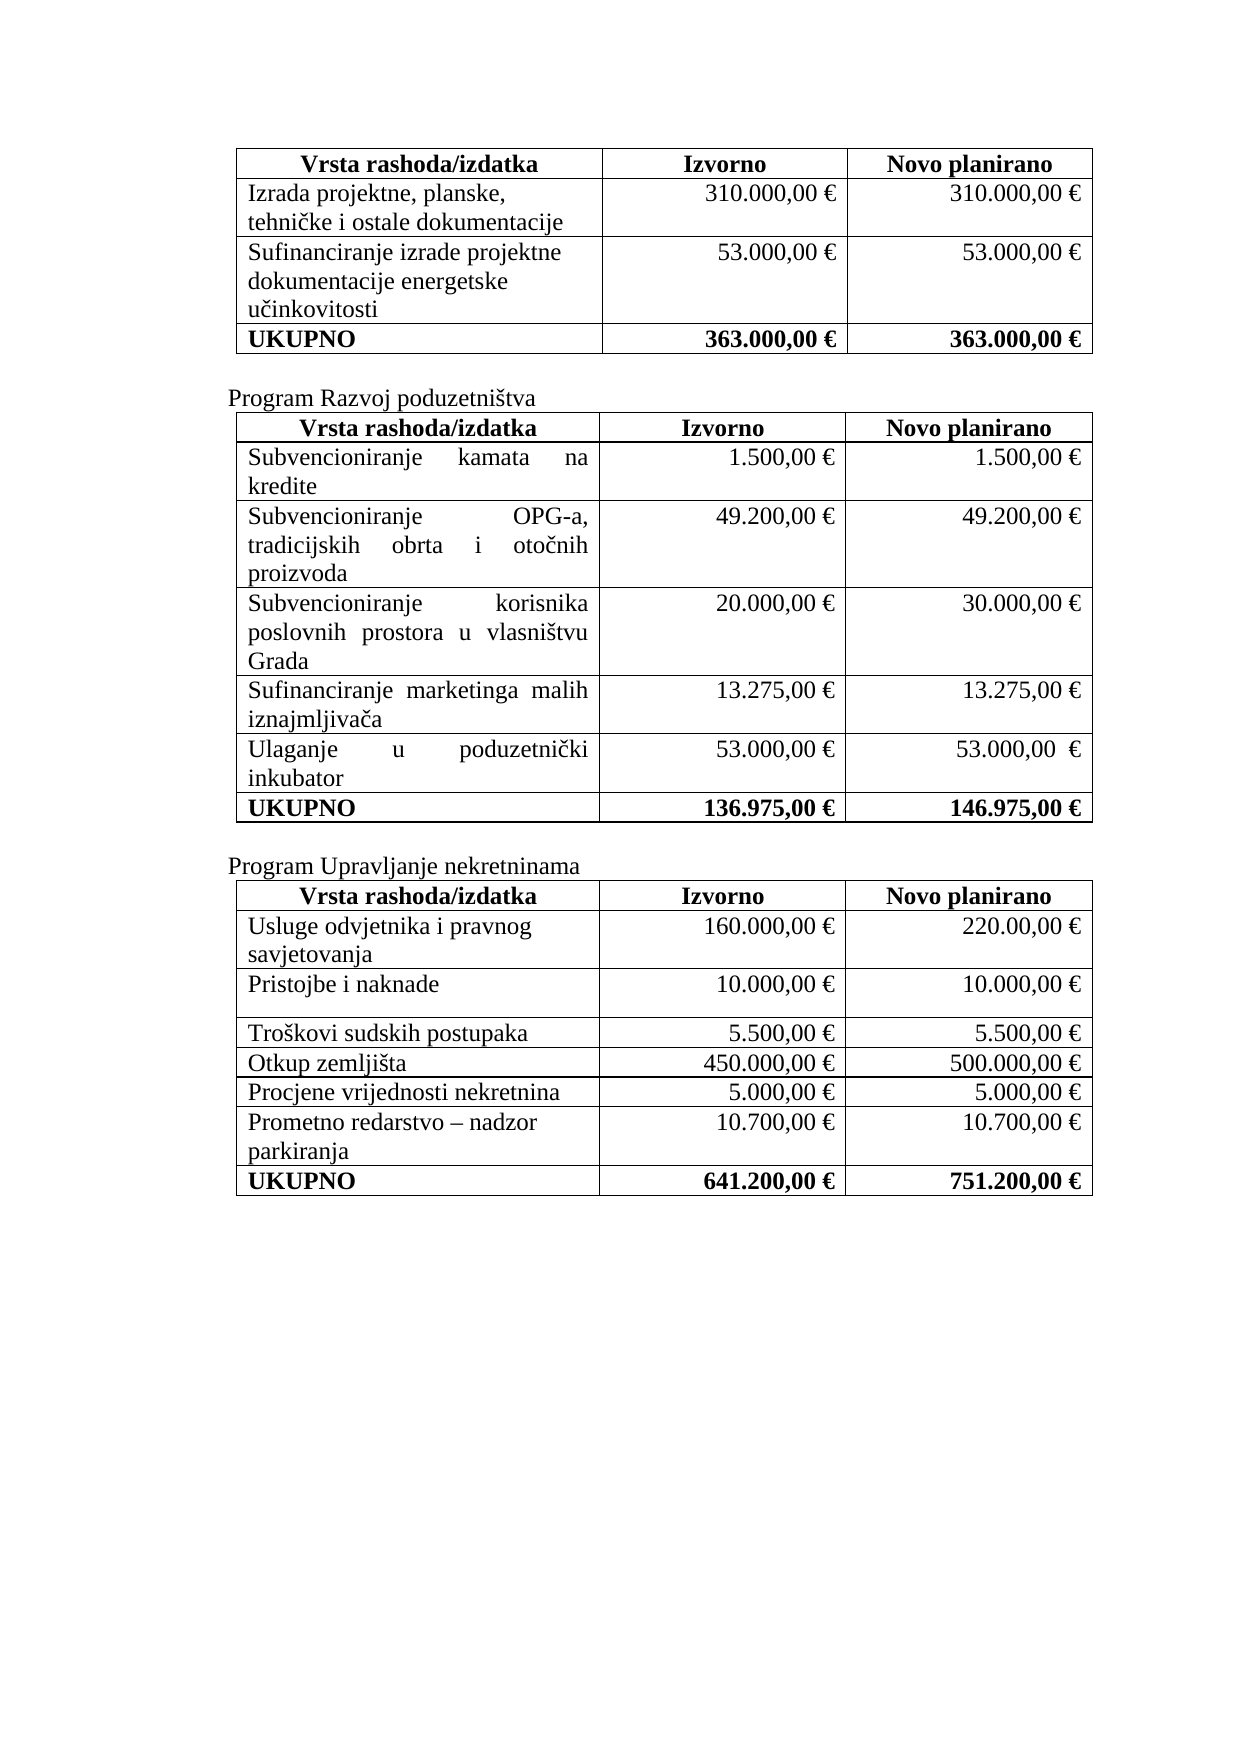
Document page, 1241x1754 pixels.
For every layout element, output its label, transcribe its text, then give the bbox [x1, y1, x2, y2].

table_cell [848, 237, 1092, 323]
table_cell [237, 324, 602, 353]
text Program Razvoj poduzetništva [221, 383, 1092, 412]
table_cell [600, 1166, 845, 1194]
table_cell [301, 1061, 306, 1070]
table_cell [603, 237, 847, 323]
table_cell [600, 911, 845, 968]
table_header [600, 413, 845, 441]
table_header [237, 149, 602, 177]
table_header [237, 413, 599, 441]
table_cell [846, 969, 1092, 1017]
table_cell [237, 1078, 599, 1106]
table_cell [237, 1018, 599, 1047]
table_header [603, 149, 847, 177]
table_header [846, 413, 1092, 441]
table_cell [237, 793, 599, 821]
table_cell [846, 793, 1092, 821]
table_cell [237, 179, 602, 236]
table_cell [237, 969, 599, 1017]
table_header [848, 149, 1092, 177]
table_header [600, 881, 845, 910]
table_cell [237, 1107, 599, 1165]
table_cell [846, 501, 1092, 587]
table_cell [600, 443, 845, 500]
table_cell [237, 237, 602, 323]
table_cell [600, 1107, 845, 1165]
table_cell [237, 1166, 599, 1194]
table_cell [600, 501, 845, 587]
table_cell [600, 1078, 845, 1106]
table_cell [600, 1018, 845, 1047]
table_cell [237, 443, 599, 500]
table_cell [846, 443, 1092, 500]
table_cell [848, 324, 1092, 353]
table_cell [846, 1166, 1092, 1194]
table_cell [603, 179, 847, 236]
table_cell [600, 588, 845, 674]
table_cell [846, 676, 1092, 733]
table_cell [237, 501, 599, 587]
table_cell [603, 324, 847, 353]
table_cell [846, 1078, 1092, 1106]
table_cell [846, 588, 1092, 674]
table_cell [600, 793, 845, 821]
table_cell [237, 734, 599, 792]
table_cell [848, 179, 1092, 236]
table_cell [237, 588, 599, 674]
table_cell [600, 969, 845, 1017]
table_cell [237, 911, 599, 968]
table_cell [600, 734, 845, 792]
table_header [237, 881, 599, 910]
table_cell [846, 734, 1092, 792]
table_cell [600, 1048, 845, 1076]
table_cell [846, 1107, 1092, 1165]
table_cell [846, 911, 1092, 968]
text Program Upravljanje nekretninama [221, 851, 1092, 880]
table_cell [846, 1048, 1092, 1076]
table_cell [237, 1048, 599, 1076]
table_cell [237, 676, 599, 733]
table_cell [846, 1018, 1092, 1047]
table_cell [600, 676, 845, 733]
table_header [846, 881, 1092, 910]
